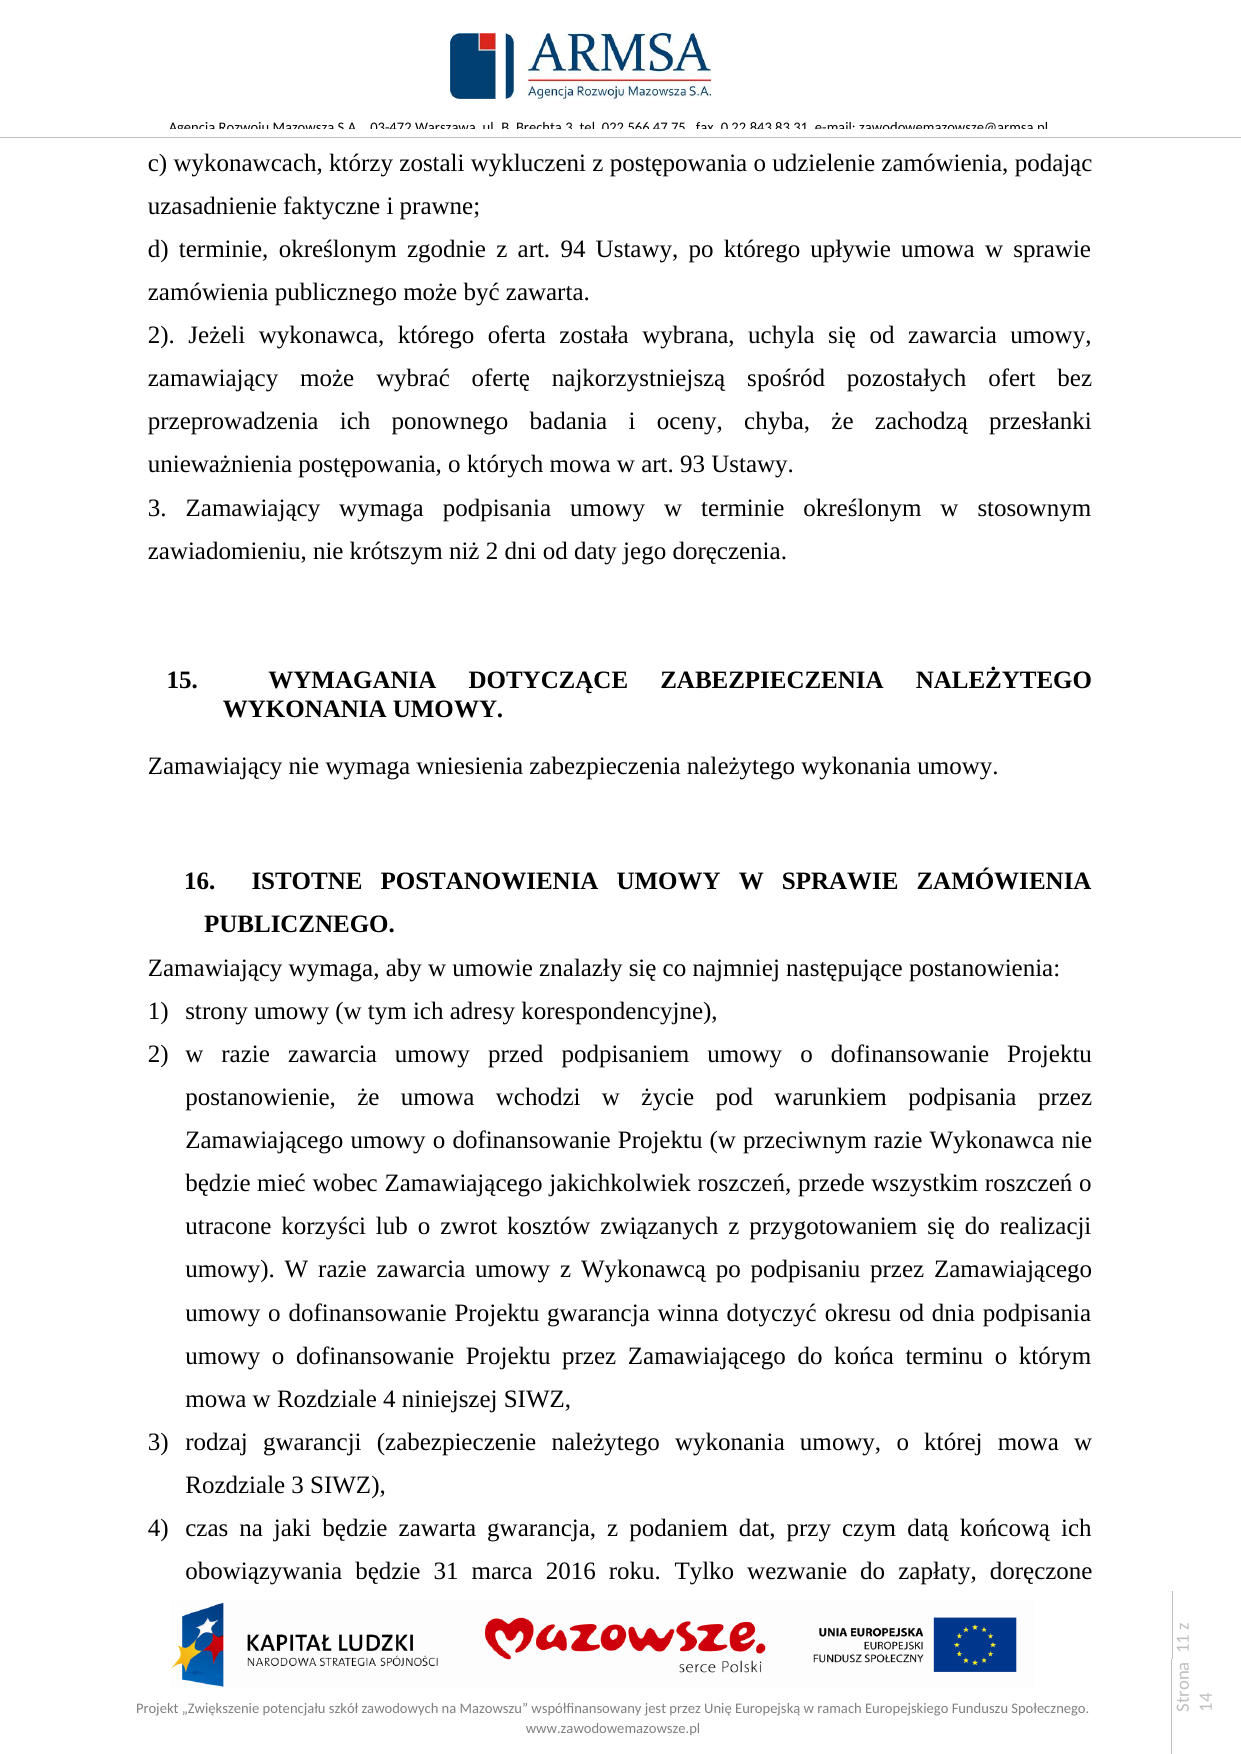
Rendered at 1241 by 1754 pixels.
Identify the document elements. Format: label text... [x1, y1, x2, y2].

text 3. Zamawiający wymaga podpisania umowy w terminie określonym w stosownym zawiadomieniu, nie krótszym niż 2 dni od daty jego doręczenia. [148, 493, 1093, 564]
text 16. ISTOTNE POSTANOWIENIA UMOWY W SPRAWIE ZAMÓWIENIA PUBLICZNEGO. [148, 866, 1093, 938]
picture [450, 33, 711, 99]
list WYMAGANIA DOTYCZĄCE ZABEZPIECZENIA NALEŻYTEGO WYKONANIA UMOWY. [166, 665, 1093, 723]
picture [171, 1600, 1035, 1689]
text c) wykonawcach, którzy zostali wykluczeni z postępowania o udzielenie zamówienia, podając uzasadnienie faktyczne i prawne; [148, 148, 1093, 219]
text d) terminie, określonym zgodnie z art. 94 Ustawy, po którego upływie umowa w sprawie zamówienia publicznego może być zawarta. [148, 234, 1093, 306]
text Zamawiający nie wymaga wniesienia zabezpieczenia należytego wykonania umowy. [148, 751, 1093, 780]
text 2). Jeżeli wykonawca, którego oferta została wybrana, uchyla się od zawarcia umowy, zamawiający może wybrać ofertę najkorzystniejszą spośród pozostałych ofert bez przeprowadzenia ich ponownego badania i oceny, chyba, że zachodzą przesłanki unieważnienia postępowania, o których mowa w art. 93 Ustawy. [148, 320, 1093, 478]
text Zamawiający wymaga, aby w umowie znalazły się co najmniej następujące postanowienia: [148, 953, 1093, 981]
list rodzaj gwarancji (zabezpieczenie należytego wykonania umowy, o której mowa w Rozdziale 3 SIWZ), [148, 1427, 1093, 1499]
list w razie zawarcia umowy przed podpisaniem umowy o dofinansowanie Projektu postanowienie, że umowa wchodzi w życie pod warunkiem podpisania przez Zamawiającego umowy o dofinansowanie Projektu (w przeciwnym razie Wykonawca nie będzie mieć wobec Zamawiającego jakichkolwiek roszczeń, przede wszystkim roszczeń o utracone korzyści lub o zwrot kosztów związanych z przygotowaniem się do realizacji umowy). W razie zawarcia umowy z Wykonawcą po podpisaniu przez Zamawiającego umowy o dofinansowanie Projektu gwarancja winna dotyczyć okresu od dnia podpisania umowy o dofinansowanie Projektu przez Zamawiającego do końca terminu o którym mowa w Rozdziale 4 niniejszej SIWZ, [148, 1039, 1093, 1413]
list strony umowy (w tym ich adresy korespondencyjne), [148, 996, 1093, 1024]
